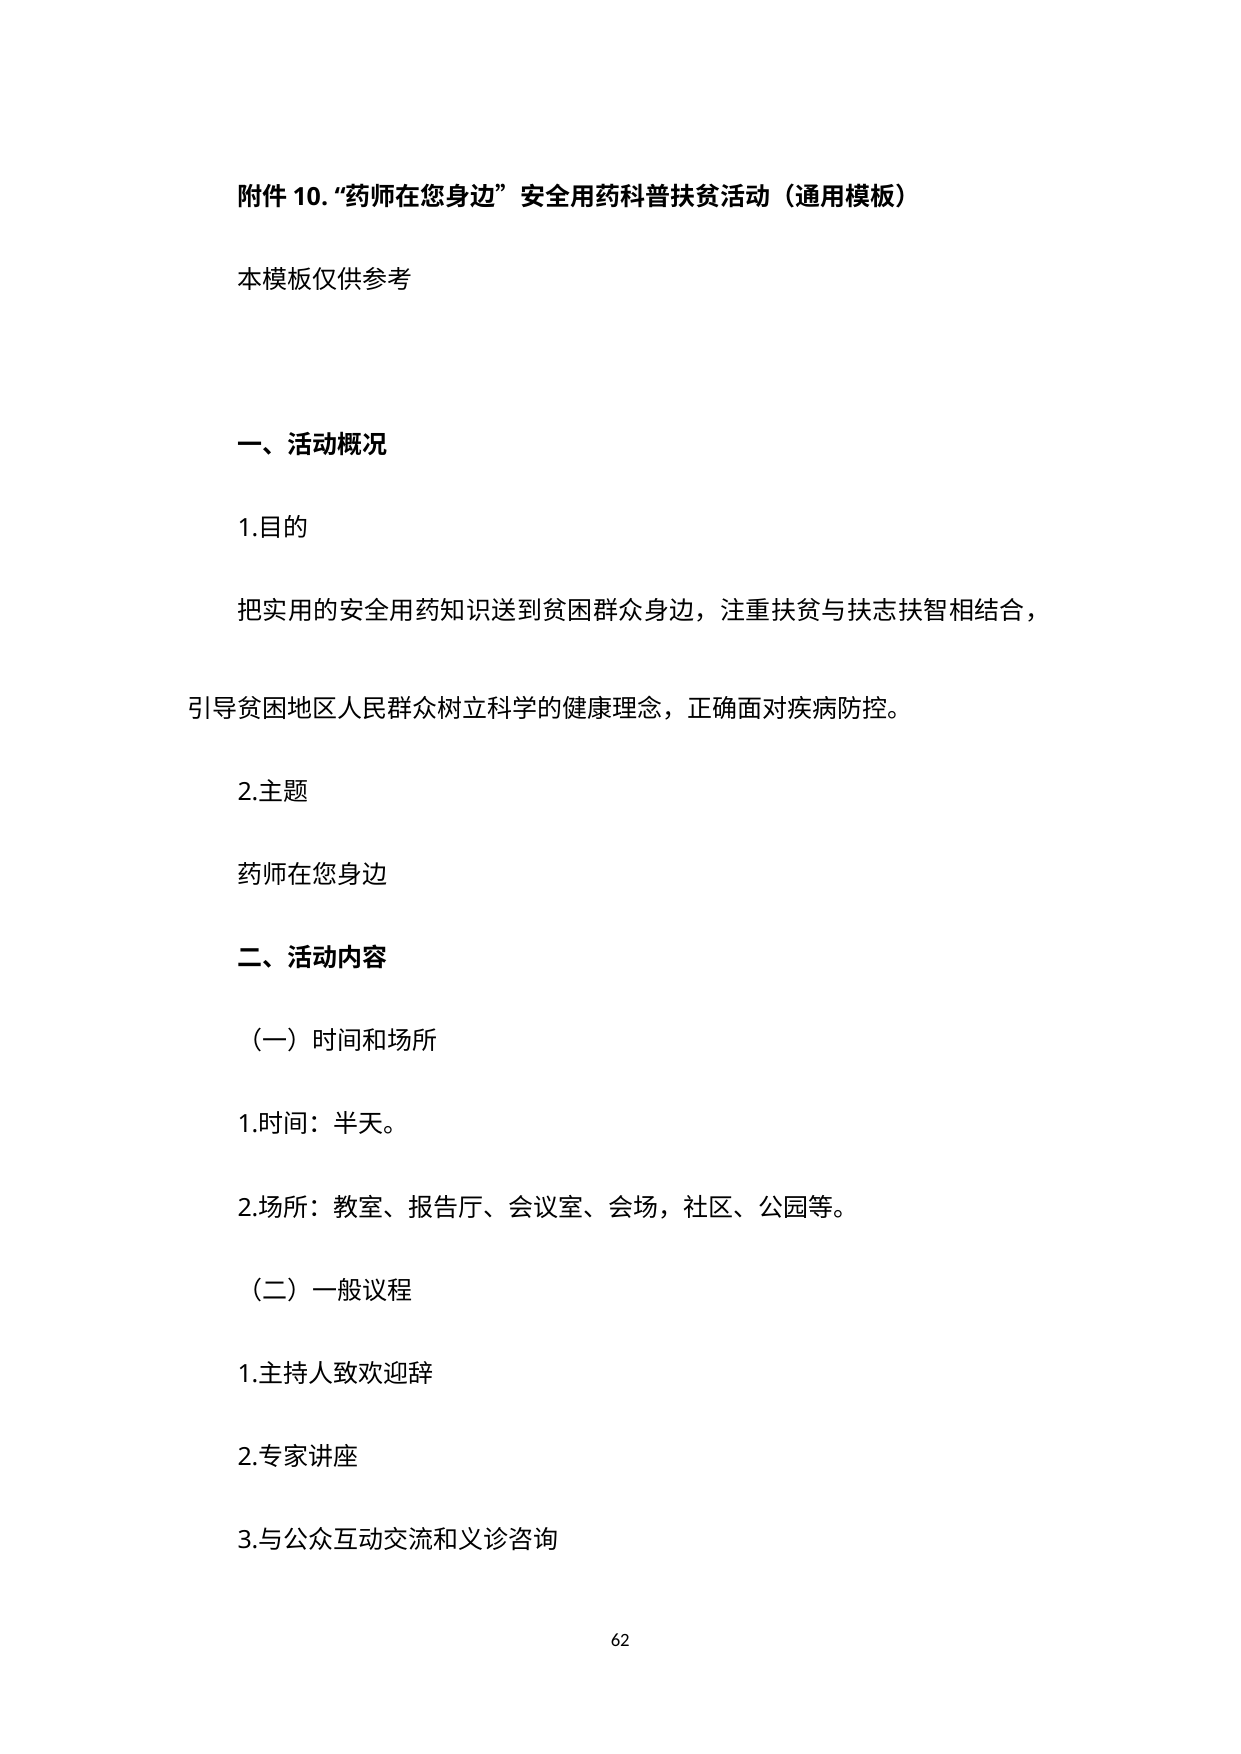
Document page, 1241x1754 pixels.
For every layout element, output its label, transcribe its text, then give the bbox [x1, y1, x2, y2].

text 3.与公众互动交流和义诊咨询 [187, 1505, 1053, 1570]
text 2.主题 [187, 757, 1053, 822]
text （一）时间和场所 [187, 1006, 1053, 1071]
text 二、活动内容 [187, 923, 1053, 988]
text 1.目的 [187, 493, 1053, 558]
text 一、活动概况 [187, 410, 1053, 475]
text 本模板仅供参考 [187, 245, 1053, 310]
text 1.时间：半天。 [187, 1089, 1053, 1154]
text 2.场所：教室、报告厅、会议室、会场，社区、公园等。 [187, 1173, 1053, 1238]
text （二）一般议程 [187, 1256, 1053, 1321]
text 1.主持人致欢迎辞 [187, 1339, 1053, 1404]
text 附件10. “药师在您身边”安全用药科普扶贫活动（通用模板） [187, 162, 1053, 227]
text 把实用的安全用药知识送到贫困群众身边，注重扶贫与扶志扶智相结合，引导贫困地区人民群众树立科学的健康理念，正确面对疾病防控。 [187, 576, 1053, 739]
text 药师在您身边 [187, 840, 1053, 905]
text 2.专家讲座 [187, 1422, 1053, 1487]
